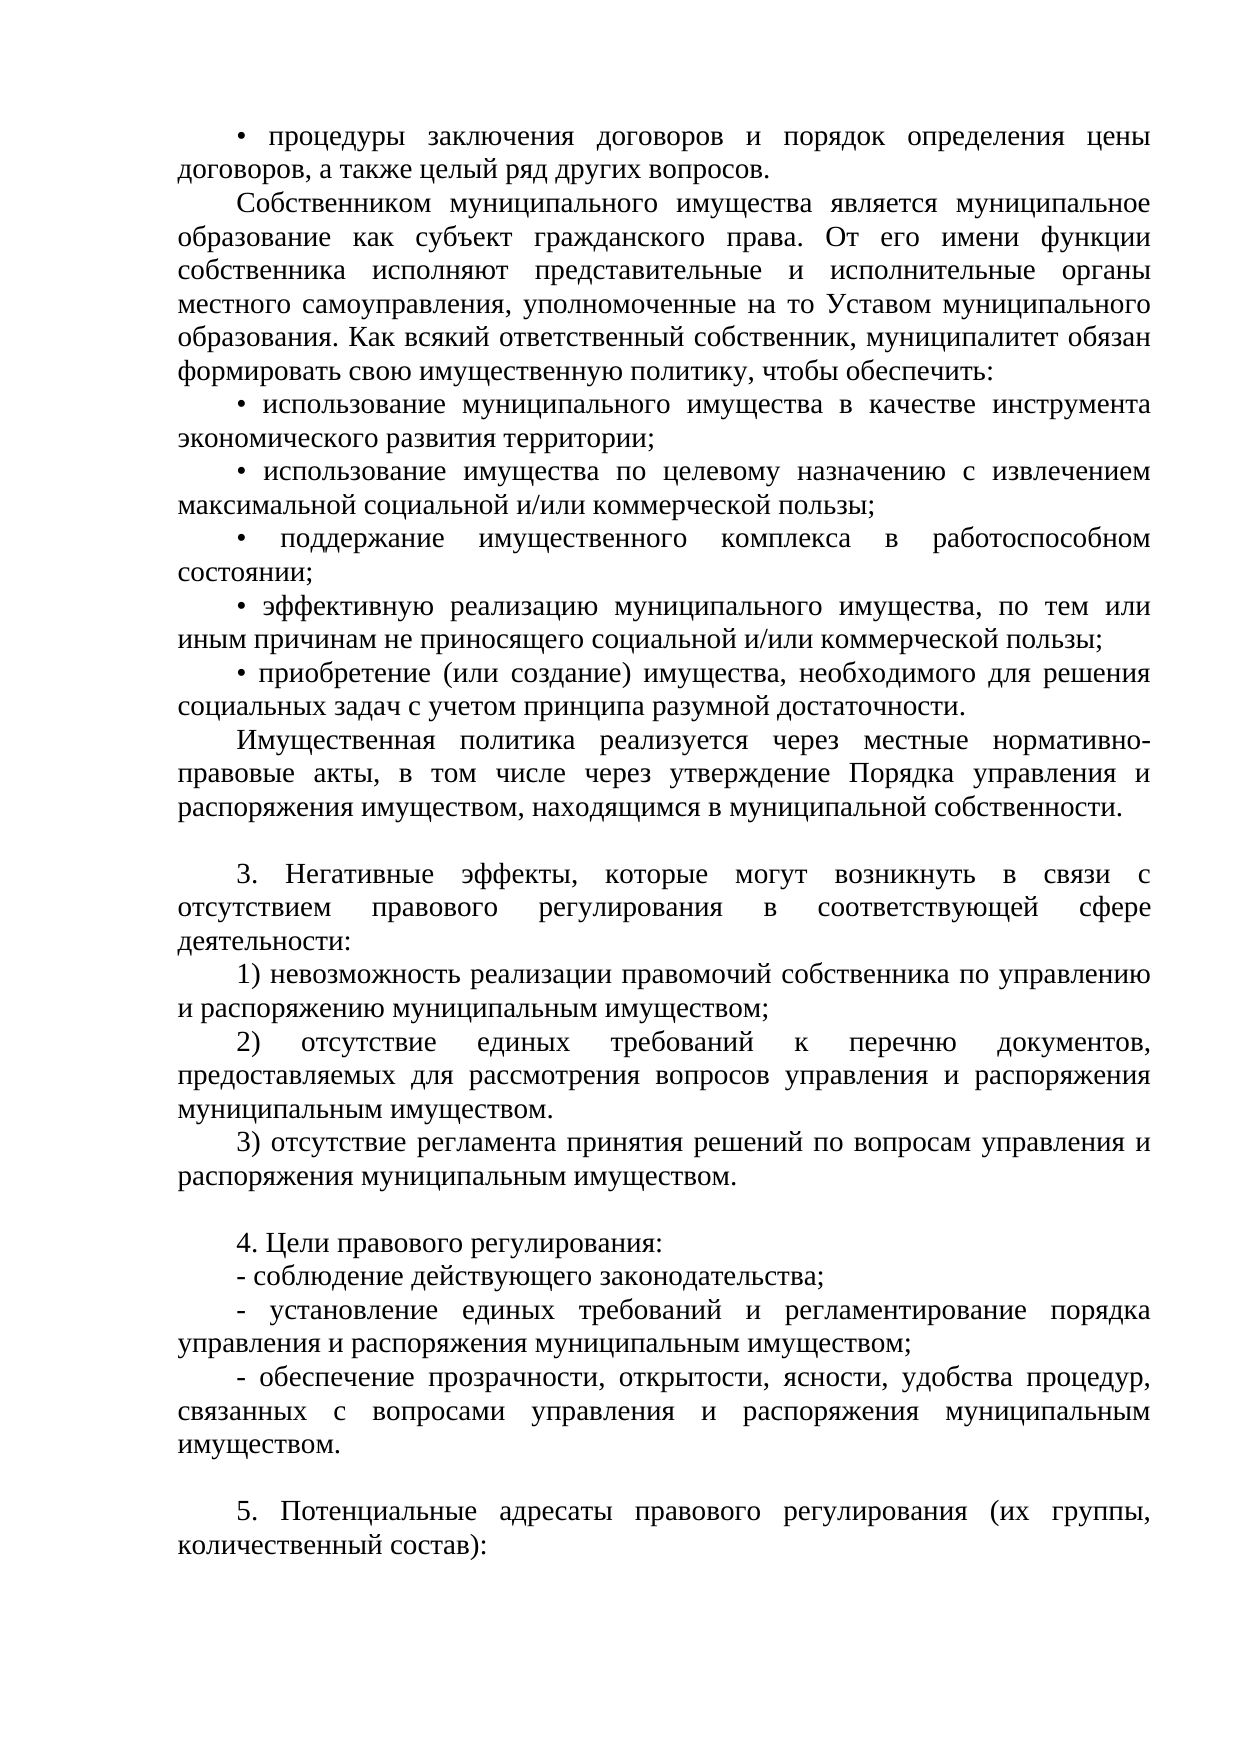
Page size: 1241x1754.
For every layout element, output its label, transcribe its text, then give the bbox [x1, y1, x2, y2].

text 3) отсутствие регламента принятия решений по вопросам управления и распоряжения муниципальным имуществом. [177, 1124, 1152, 1191]
text 4. Цели правового регулирования: [177, 1225, 1152, 1258]
text 1) невозможность реализации правомочий собственника по управлению и распоряжению муниципальным имуществом; [177, 957, 1152, 1024]
text • приобретение (или создание) имущества, необходимого для решения социальных задач с учетом принципа разумной достаточности. [177, 655, 1152, 722]
text Собственником муниципального имущества является муниципальное образование как субъект гражданского права. От его имени функции собственника исполняют представительные и исполнительные органы местного самоуправления, уполномоченные на то Уставом муниципального образования. Как всякий ответственный собственник, муниципалитет обязан формировать свою имущественную политику, чтобы обеспечить: [177, 185, 1152, 386]
text 5. Потенциальные адресаты правового регулирования (их группы, количественный состав): [177, 1493, 1152, 1560]
text • эффективную реализацию муниципального имущества, по тем или иным причинам не приносящего социальной и/или коммерческой пользы; [177, 588, 1152, 655]
text - установление единых требований и регламентирование порядка управления и распоряжения муниципальным имуществом; [177, 1292, 1152, 1359]
text 2) отсутствие единых требований к перечню документов, предоставляемых для рассмотрения вопросов управления и распоряжения муниципальным имуществом. [177, 1024, 1152, 1124]
text - обеспечение прозрачности, открытости, ясности, удобства процедур, связанных с вопросами управления и распоряжения муниципальным имуществом. [177, 1359, 1152, 1460]
text • поддержание имущественного комплекса в работоспособном состоянии; [177, 521, 1152, 588]
text • использование имущества по целевому назначению с извлечением максимальной социальной и/или коммерческой пользы; [177, 453, 1152, 521]
text • использование муниципального имущества в качестве инструмента экономического развития территории; [177, 386, 1152, 453]
text Имущественная политика реализуется через местные нормативно-правовые акты, в том числе через утверждение Порядка управления и распоряжения имуществом, находящимся в муниципальной собственности. [177, 722, 1152, 822]
text - соблюдение действующего законодательства; [177, 1258, 1152, 1292]
text 3. Негативные эффекты, которые могут возникнуть в связи с отсутствием правового регулирования в соответствующей сфере деятельности: [177, 856, 1152, 957]
text • процедуры заключения договоров и порядок определения цены договоров, а также целый ряд других вопросов. [177, 118, 1152, 185]
